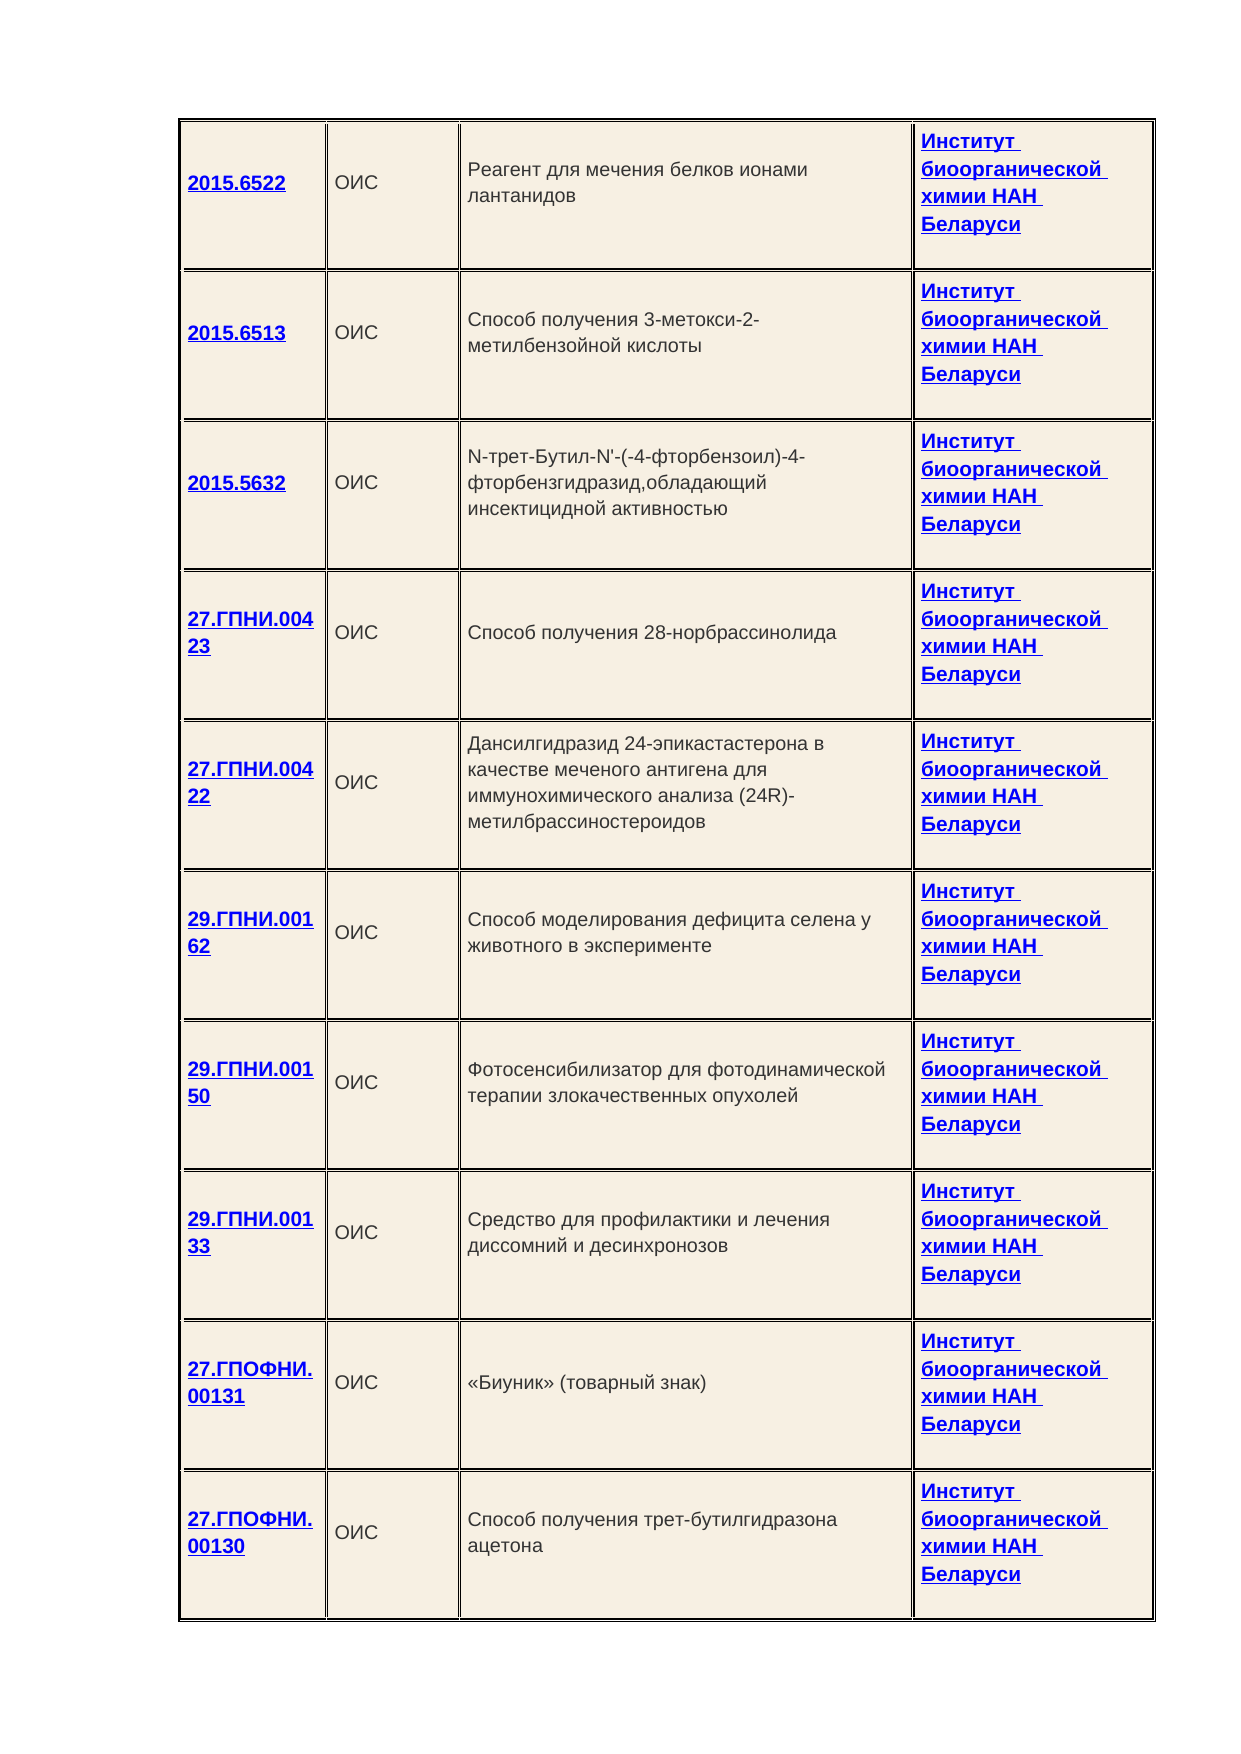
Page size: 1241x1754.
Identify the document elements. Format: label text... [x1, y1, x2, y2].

table_cell Институт биоорганической химии НАН Беларуси [915, 1018, 1153, 1168]
table_cell Институт биоорганической химии НАН Беларуси [915, 1168, 1153, 1318]
table_cell ОИС [328, 572, 458, 718]
table_cell 27.ГПНИ.00423 [181, 568, 325, 718]
table_cell ОИС [328, 1322, 458, 1468]
table_cell Институт биоорганической химии НАН Беларуси [915, 868, 1153, 1018]
table_cell Реагент для мечения белков ионами лантанидов [460, 120, 913, 268]
table_cell 27.ГПНИ.00422 [181, 718, 325, 868]
table_cell 29.ГПНИ.00133 [181, 1168, 325, 1318]
table_cell ОИС [328, 1022, 458, 1168]
table_cell ОИС [328, 872, 458, 1018]
table_cell ОИС [327, 122, 460, 268]
table_cell Способ получения 28-норбрассинолида [461, 572, 911, 718]
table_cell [915, 1318, 1153, 1468]
table_cell 29.ГПНИ.00150 [181, 1018, 325, 1168]
table_cell ОИС [328, 722, 458, 868]
table_cell Способ получения 3-метокси-2-метилбензойной кислоты [461, 272, 911, 418]
table_cell «Биуник» (товарный знак) [461, 1322, 911, 1468]
table_cell Дансилгидразид 24-эпикастастерона в качестве меченого антигена для иммунохимического анализа (24R)-метилбрассиностероидов [461, 722, 911, 868]
table_cell 2015.5632 [181, 418, 325, 568]
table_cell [913, 1468, 1153, 1618]
table_cell Фотосенсибилизатор для фотодинамической терапии злокачественных опухолей [461, 1022, 911, 1168]
table_cell 2015.6513 [181, 268, 325, 418]
table_cell ОИС [328, 272, 458, 418]
table_cell Способ моделирования дефицита селена у животного в эксперименте [461, 872, 911, 1018]
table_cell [913, 122, 1152, 268]
table_cell ОИС [328, 1172, 458, 1318]
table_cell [915, 268, 1153, 418]
table_cell Институт биоорганической химии НАН Беларуси [915, 418, 1153, 568]
table_cell 27.ГПОФНИ.00130 [181, 1468, 327, 1618]
table_cell Средство для профилактики и лечения диссомний и десинхронозов [461, 1172, 911, 1318]
table_cell ОИС [327, 1472, 460, 1618]
table_cell Институт биоорганической химии НАН Беларуси [915, 568, 1153, 718]
table_cell N-трет-Бутил-N'-(-4-фторбензоил)-4-фторбензгидразид,обладающий инсектицидной активностью [461, 422, 911, 568]
table_cell 27.ГПОФНИ.00131 [181, 1318, 325, 1468]
table_cell Институт биоорганической химии НАН Беларуси [915, 718, 1153, 868]
table_cell Способ получения трет-бутилгидразона ацетона [460, 1468, 913, 1618]
table_cell ОИС [328, 422, 458, 568]
table_cell 2015.6522 [181, 122, 327, 268]
table_cell 29.ГПНИ.00162 [181, 868, 325, 1018]
